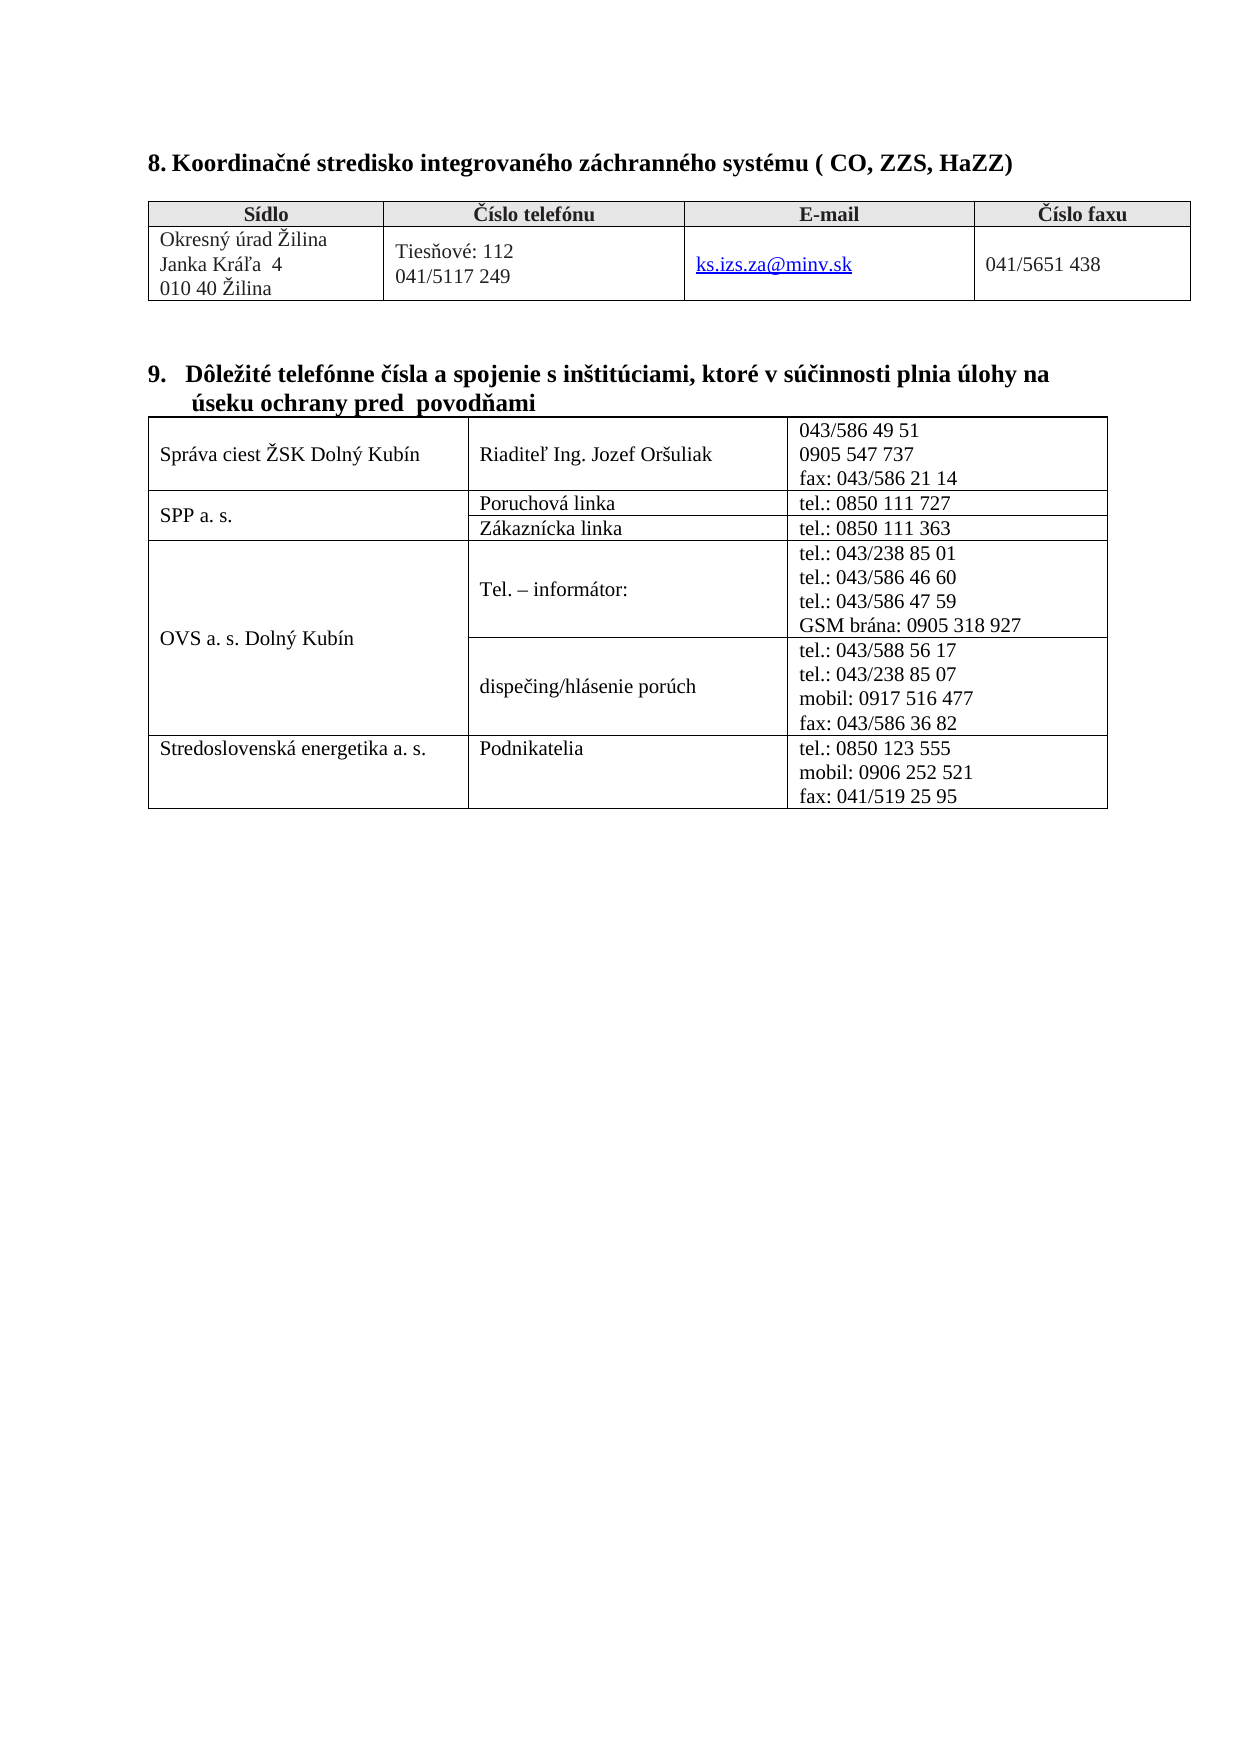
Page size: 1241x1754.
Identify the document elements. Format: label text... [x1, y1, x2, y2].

table_cell tel.: 0850 111 363 [788, 516, 1107, 540]
table_cell SPP a. s. [149, 491, 468, 540]
table_cell Podnikatelia [469, 736, 787, 808]
table_header Správa ciest ŽSK Dolný Kubín [149, 418, 468, 490]
table_cell tel.: 043/238 85 01 tel.: 043/586 46 60 tel.: 043/586 47 59 GSM brána: 0905 318 927 [788, 541, 1107, 637]
table_cell 041/5651 438 [975, 227, 1190, 300]
table_cell ks.izs.za@minv.sk [685, 227, 974, 300]
text 8. Koordinačné stredisko integrovaného záchranného systému ( CO, ZZS, HaZZ) [148, 148, 1092, 176]
table_cell tel.: 0850 123 555 mobil: 0906 252 521 fax: 041/519 25 95 [788, 736, 1107, 808]
table_header Riaditeľ Ing. Jozef Oršuliak [469, 418, 787, 490]
table_header Číslo telefónu [384, 202, 684, 226]
table_header Číslo faxu [975, 202, 1190, 226]
table_header Sídlo [149, 202, 383, 226]
table_cell OVS a. s. Dolný Kubín [149, 541, 468, 734]
subtitle úseku ochrany pred povodňami [148, 388, 1092, 416]
table_cell dispečing/hlásenie porúch [469, 638, 787, 734]
table_cell Poruchová linka [469, 491, 787, 515]
table_cell Stredoslovenská energetika a. s. [149, 736, 468, 808]
table_cell Okresný úrad Žilina Janka Kráľa 4 010 40 Žilina [149, 227, 383, 300]
table_header 043/586 49 51 0905 547 737 fax: 043/586 21 14 [788, 418, 1107, 490]
table_cell Tiesňové: 112 041/5117 249 [384, 227, 684, 300]
table_cell Tel. – informátor: [469, 541, 787, 637]
table_cell tel.: 043/588 56 17 tel.: 043/238 85 07 mobil: 0917 516 477 fax: 043/586 36 82 [788, 638, 1107, 734]
table_cell tel.: 0850 111 727 [788, 491, 1107, 515]
text 9. Dôležité telefónne čísla a spojenie s inštitúciami, ktoré v súčinnosti plnia úlohy na [148, 359, 1092, 388]
table_cell Zákaznícka linka [469, 516, 787, 540]
table_header E-mail [685, 202, 974, 226]
